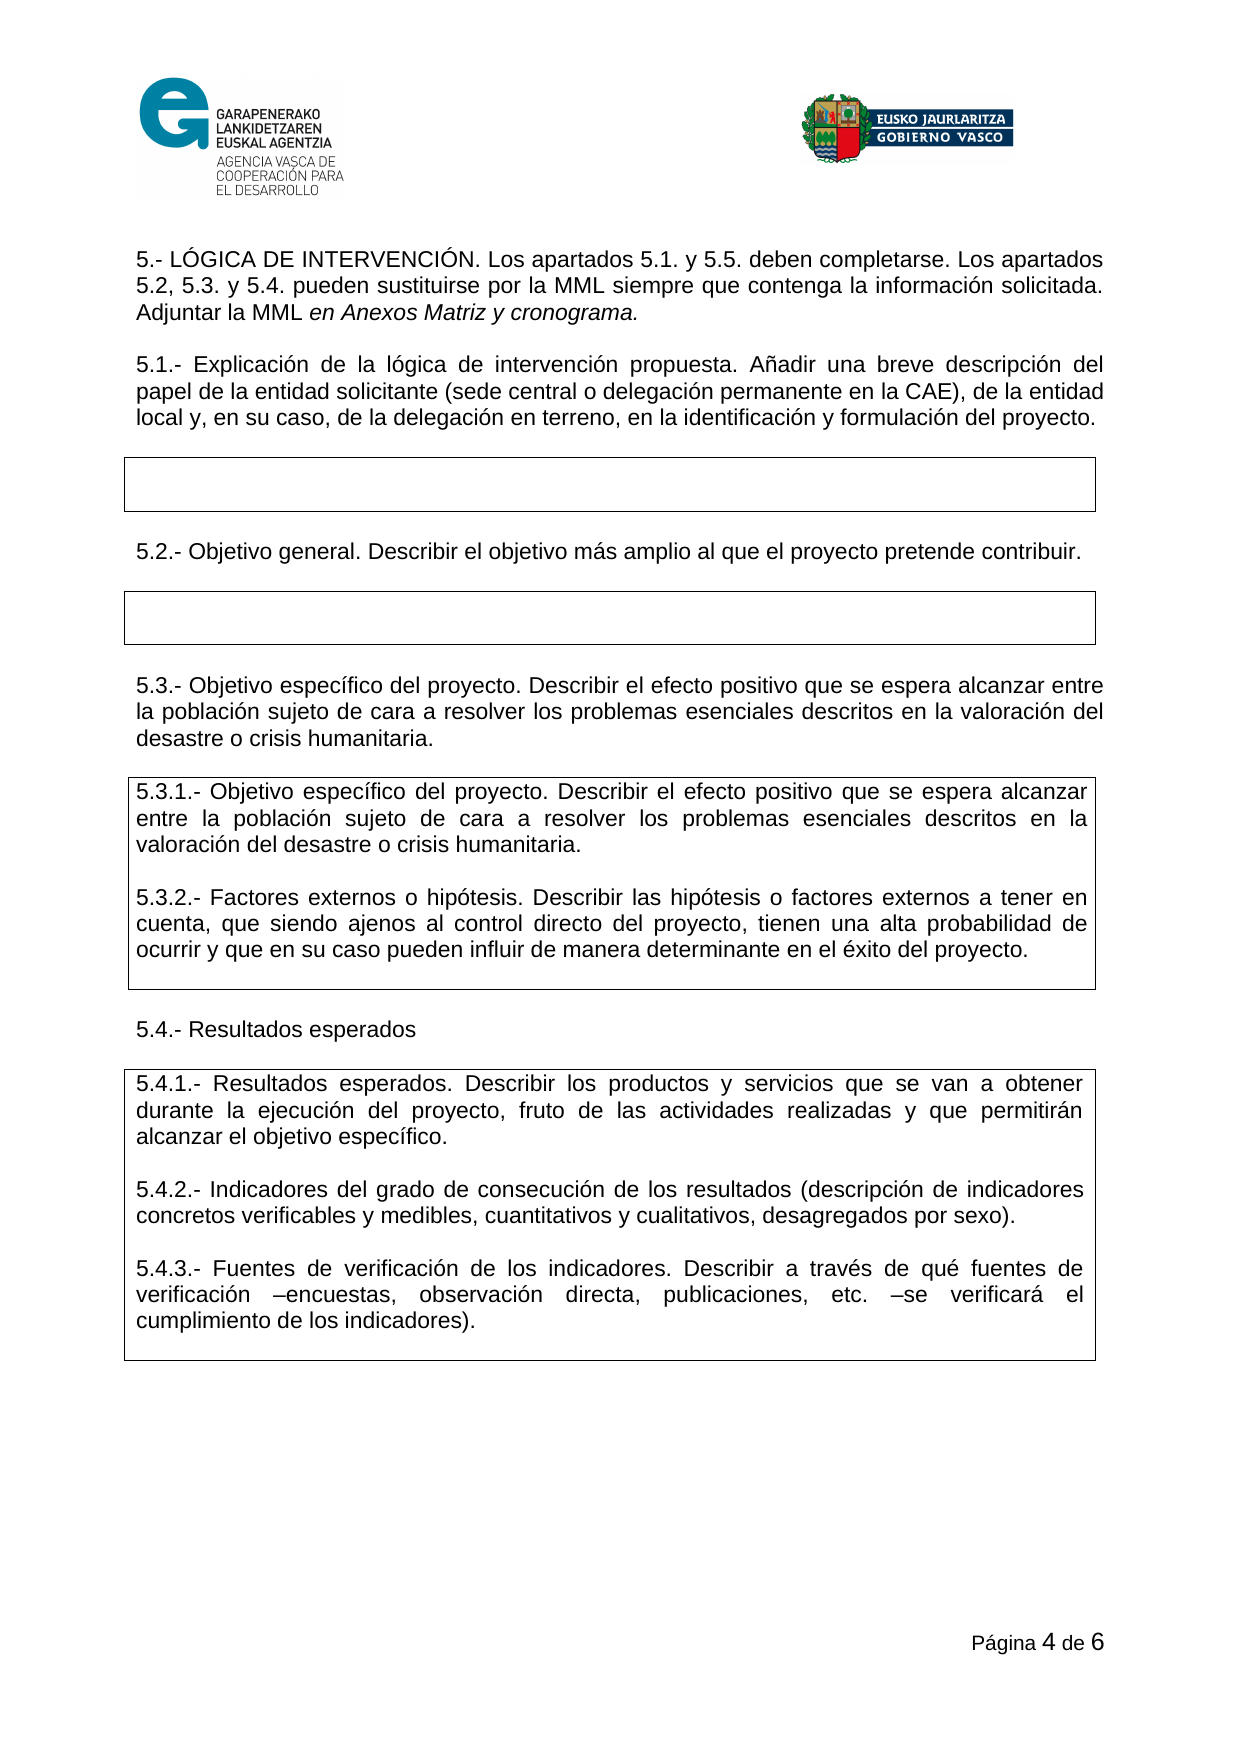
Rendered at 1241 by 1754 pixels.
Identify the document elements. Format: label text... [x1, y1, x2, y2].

picture [135, 73, 348, 198]
text 5.- LÓGICA DE INTERVENCIÓN. Los apartados 5.1. y 5.5. deben completarse. Los apartados 5.2, 5.3. y 5.4. pueden sustituirse por la MML siempre que contenga la información solicitada. Adjuntar la MML en Anexos Matriz y cronograma. [136, 246, 1104, 325]
table_header [125, 458, 1095, 511]
text 5.1.- Explicación de la lógica de intervención propuesta. Añadir una breve descripción del papel de la entidad solicitante (sede central o delegación permanente en la CAE), de la entidad local y, en su caso, de la delegación en terreno, en la identificación y formulación del proyecto. [136, 351, 1104, 430]
picture [800, 93, 1014, 165]
text 5.3.- Objetivo específico del proyecto. Describir el efecto positivo que se espera alcanzar entre la población sujeto de cara a resolver los problemas esenciales descritos en la valoración del desastre o crisis humanitaria. [136, 672, 1104, 751]
text 5.2.- Objetivo general. Describir el objetivo más amplio al que el proyecto pretende contribuir. [136, 538, 1104, 564]
table_header [125, 592, 1095, 644]
text 5.4.- Resultados esperados [136, 1016, 1104, 1043]
table_header 5.4.1.- Resultados esperados. Describir los productos y servicios que se van a obtener durante la ejecución del proyecto, fruto de las actividades realizadas y que permitirán alcanzar el objetivo específico. 5.4.2.- Indicadores del grado de consecución de los resultados (descripción de indicadores concretos verificables y medibles, cuantitativos y cualitativos, desagregados por sexo). 5.4.3.- Fuentes de verificación de los indicadores. Describir a través de qué fuentes de verificación –encuestas, observación directa, publicaciones, etc. –se verificará el cumplimiento de los indicadores). [125, 1070, 1095, 1360]
table_header 5.3.1.- Objetivo específico del proyecto. Describir el efecto positivo que se espera alcanzar entre la población sujeto de cara a resolver los problemas esenciales descritos en la valoración del desastre o crisis humanitaria. 5.3.2.- Factores externos o hipótesis. Describir las hipótesis o factores externos a tener en cuenta, que siendo ajenos al control directo del proyecto, tienen una alta probabilidad de ocurrir y que en su caso pueden influir de manera determinante en el éxito del proyecto. [129, 778, 1095, 989]
